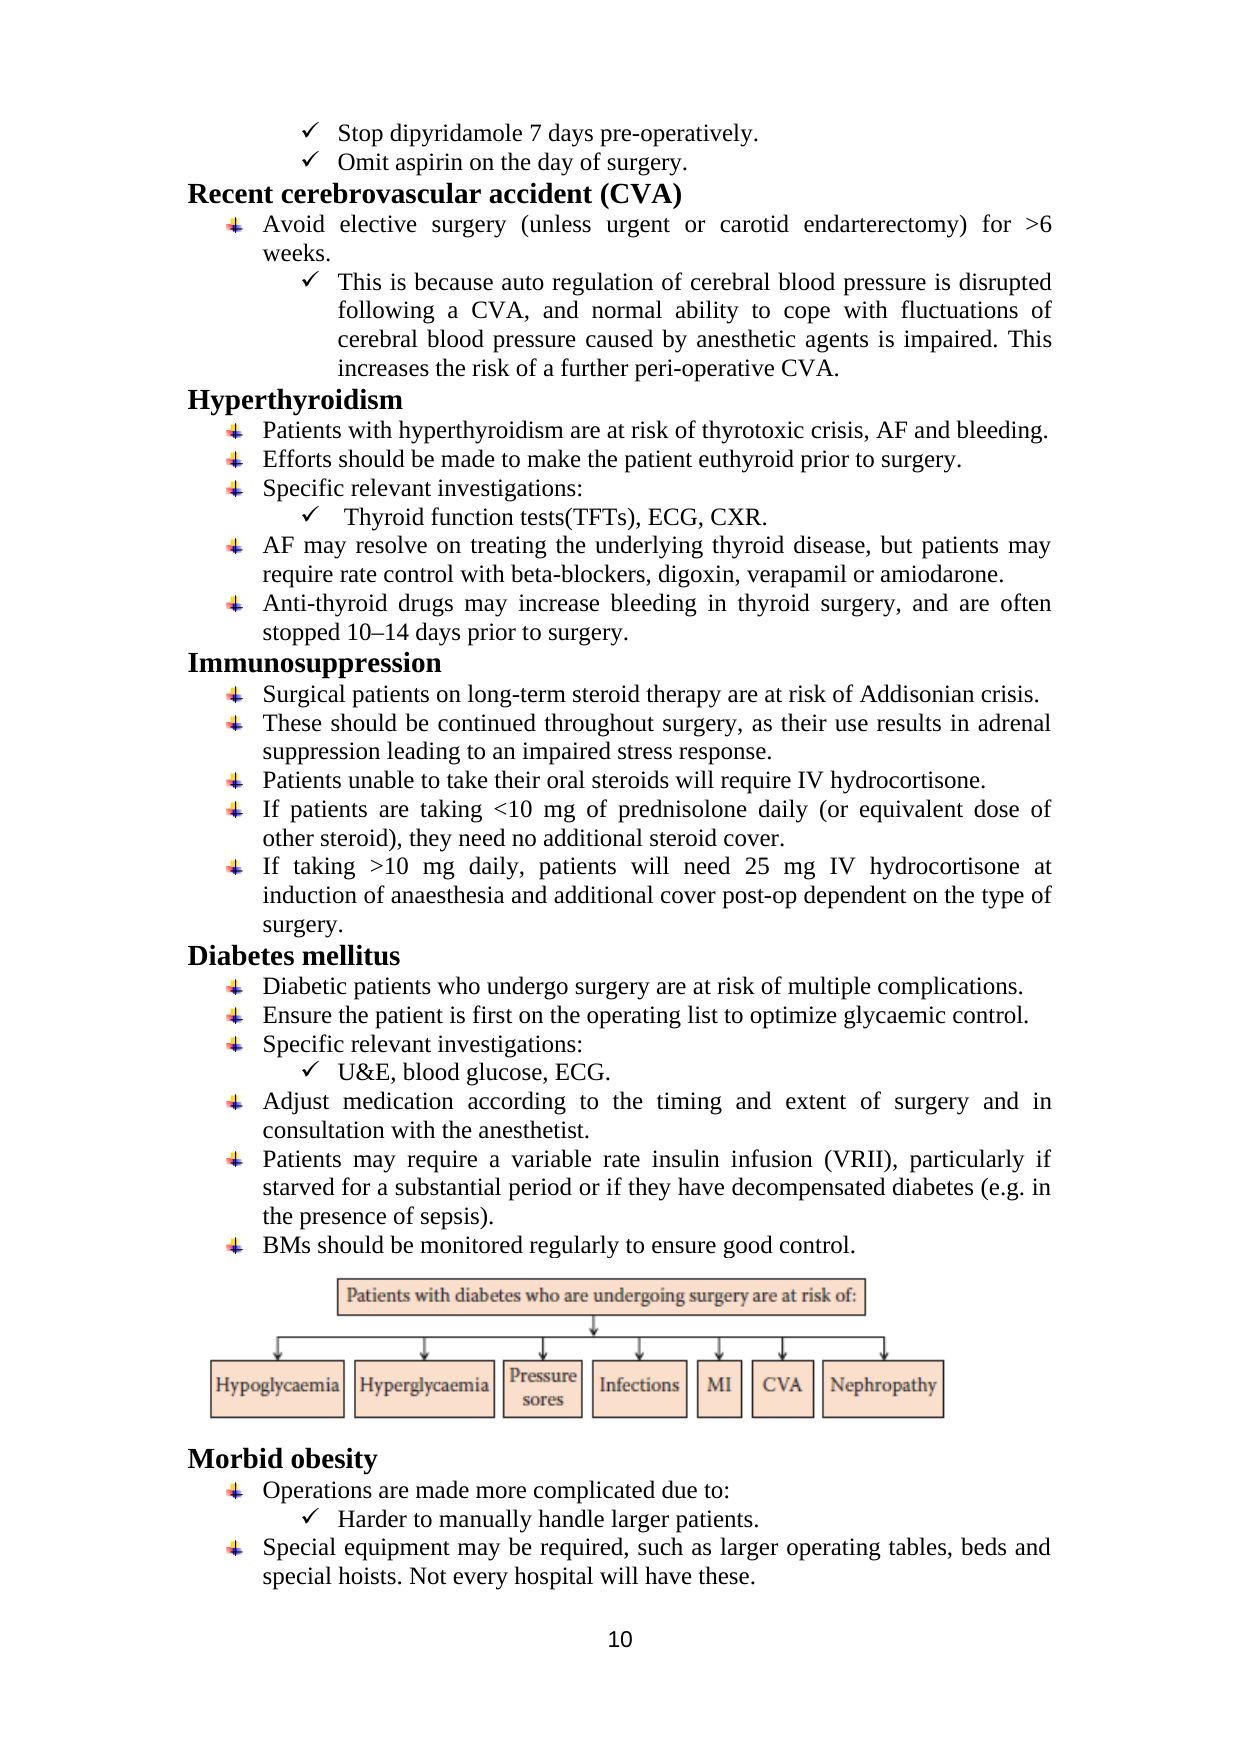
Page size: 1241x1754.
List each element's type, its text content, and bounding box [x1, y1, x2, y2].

text Immunosuppression [187, 645, 1053, 679]
list Specific relevant investigations: [225, 1029, 1053, 1057]
text Recent cerebrovascular accident (CVA) [187, 176, 1053, 209]
picture [226, 422, 243, 439]
list Efforts should be made to make the patient euthyroid prior to surgery. [225, 444, 1053, 473]
list Anti-thyroid drugs may increase bleeding in thyroid surgery, and are often stopped 10–14 days prior to surgery. [225, 588, 1053, 645]
list U&E, blood glucose, ECG. [300, 1057, 1053, 1086]
list AF may resolve on treating the underlying thyroid disease, but patients may require rate control with beta-blockers, digoxin, verapamil or amiodarone. [225, 530, 1053, 588]
list Surgical patients on long-term steroid therapy are at risk of Addisonian crisis. [225, 679, 1053, 708]
list Specific relevant investigations: [225, 473, 1053, 502]
picture [226, 479, 243, 497]
picture [226, 1035, 243, 1052]
picture [226, 1006, 243, 1024]
list If taking >10 mg daily, patients will need 25 mg IV hydrocortisone at induction of anaesthesia and additional cover post-op dependent on the type of surgery. [225, 851, 1053, 938]
list Thyroid function tests(TFTs), ECG, CXR. [300, 502, 1053, 530]
list Patients with hyperthyroidism are at risk of thyrotoxic crisis, AF and bleeding. [225, 415, 1053, 444]
picture [226, 771, 243, 789]
picture [187, 1258, 979, 1442]
picture [226, 1093, 243, 1110]
picture [226, 978, 243, 995]
list This is because auto regulation of cerebral blood pressure is disrupted following a CVA, and normal ability to cope with fluctuations of cerebral blood pressure caused by anesthetic agents is impaired. This increases the risk of a further peri-operative CVA. [300, 267, 1053, 382]
list Harder to manually handle larger patients. [300, 1504, 1053, 1532]
text Diabetes mellitus [187, 938, 1053, 971]
list Patients may require a variable rate insulin infusion (VRII), particularly if starved for a substantial period or if they have decompensated diabetes (e.g. in the presence of sepsis). [225, 1144, 1053, 1230]
list Stop dipyridamole 7 days pre-operatively. [300, 118, 1053, 147]
list Omit aspirin on the day of surgery. [300, 147, 1053, 176]
picture [226, 714, 243, 731]
list If patients are taking <10 mg of prednisolone daily (or equivalent dose of other steroid), they need no additional steroid cover. [225, 794, 1053, 851]
picture [226, 1236, 243, 1254]
list Diabetic patients who undergo surgery are at risk of multiple complications. [225, 971, 1053, 1000]
picture [226, 1150, 243, 1167]
picture [226, 1481, 243, 1499]
picture [226, 216, 243, 233]
list Ensure the patient is first on the operating list to optimize glycaemic control. [225, 1000, 1053, 1029]
picture [226, 537, 243, 554]
list These should be continued throughout surgery, as their use results in adrenal suppression leading to an impaired stress response. [225, 708, 1053, 765]
list Avoid elective surgery (unless urgent or carotid endarterectomy) for >6 weeks. [225, 209, 1053, 267]
picture [226, 594, 243, 612]
list Operations are made more complicated due to: [225, 1475, 1053, 1504]
picture [226, 450, 243, 468]
picture [226, 800, 243, 818]
picture [226, 685, 243, 703]
list BMs should be monitored regularly to ensure good control. [225, 1230, 1053, 1259]
text Hyperthyroidism [187, 382, 1053, 415]
text Morbid obesity [187, 1441, 1053, 1475]
list Adjust medication according to the timing and extent of surgery and in consultation with the anesthetist. [225, 1086, 1053, 1144]
picture [226, 1539, 243, 1556]
list Special equipment may be required, such as larger operating tables, beds and special hoists. Not every hospital will have these. [225, 1532, 1053, 1590]
picture [226, 858, 243, 875]
list Patients unable to take their oral steroids will require IV hydrocortisone. [225, 765, 1053, 794]
